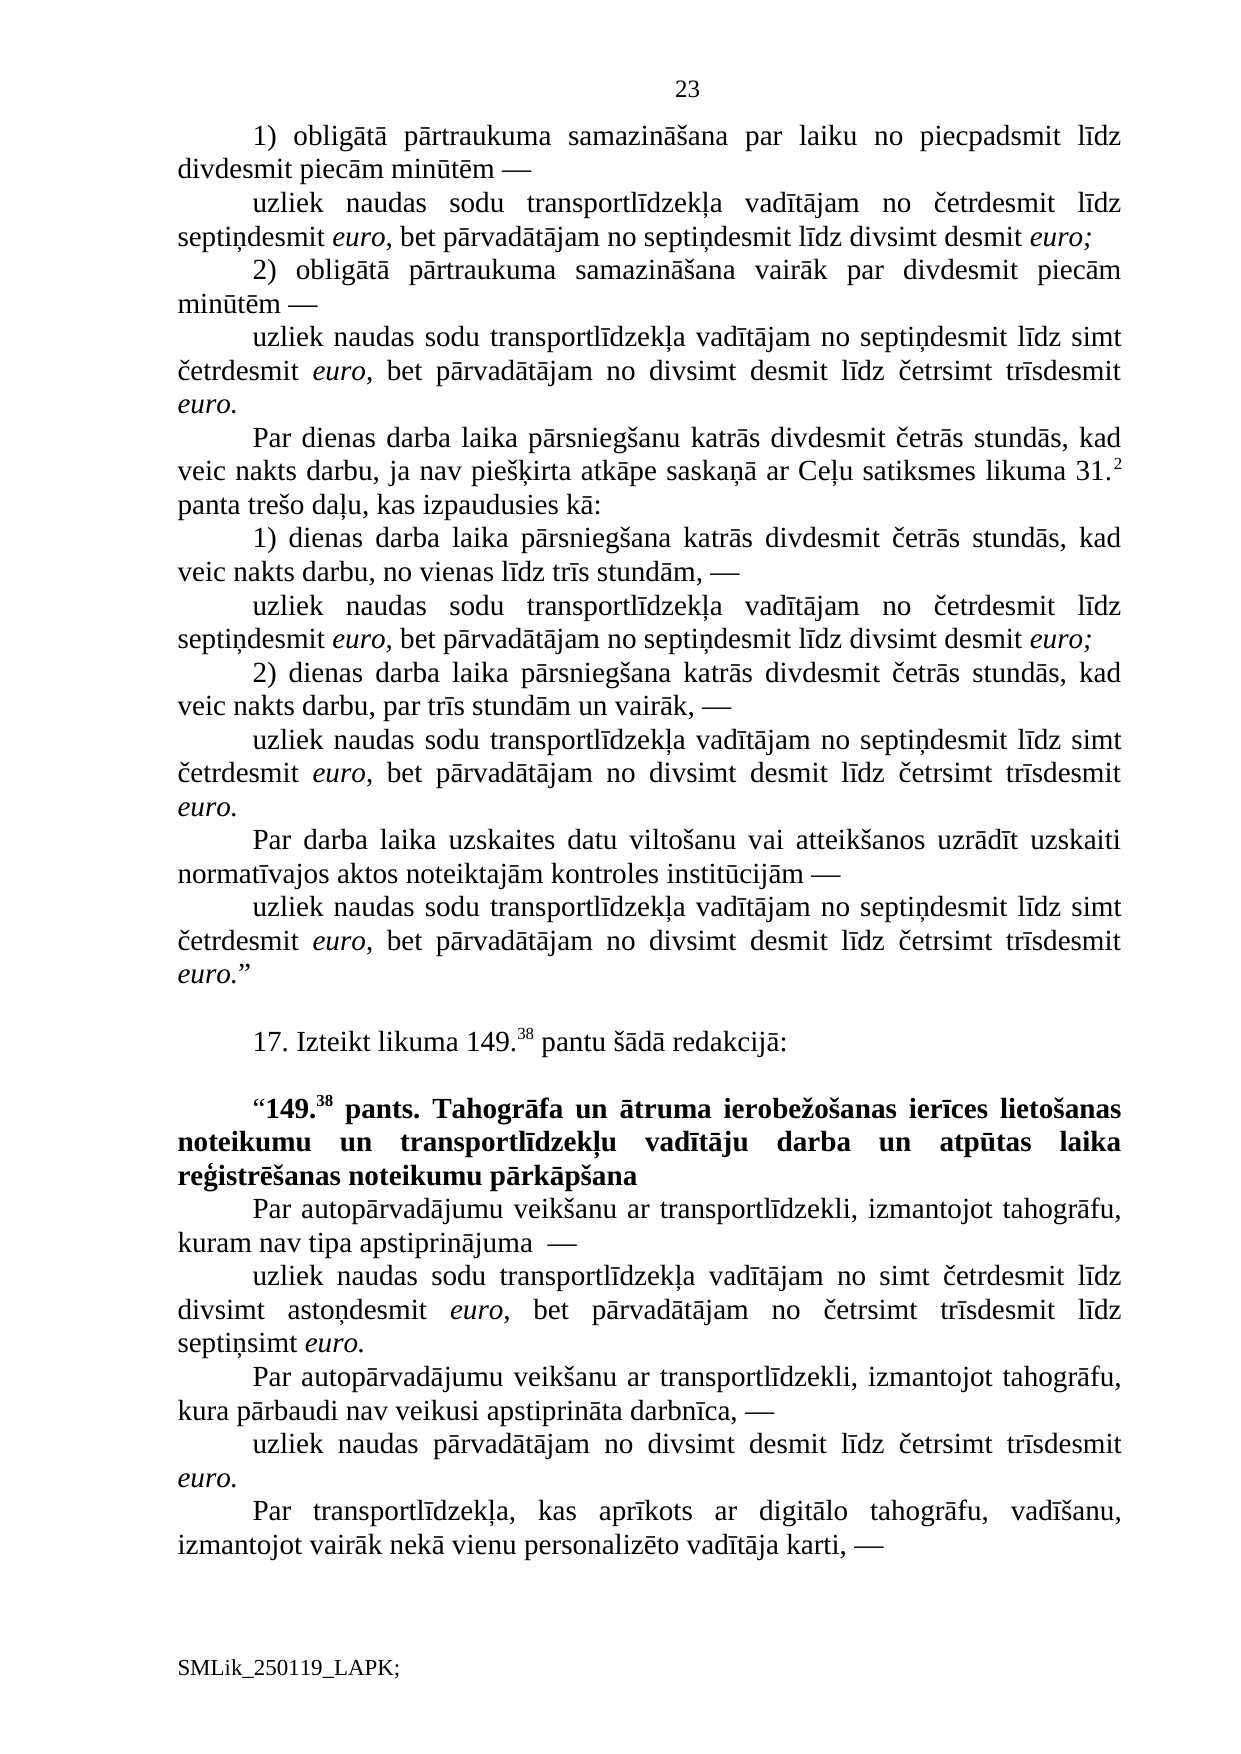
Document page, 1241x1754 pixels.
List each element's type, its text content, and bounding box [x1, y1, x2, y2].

text Par transportlīdzekļa, kas aprīkots ar digitālo tahogrāfu, vadīšanu, izmantojot vairāk nekā vienu personalizēto vadītāja karti, — [177, 1493, 1122, 1560]
text Par autopārvadājumu veikšanu ar transportlīdzekli, izmantojot tahogrāfu, kura pārbaudi nav veikusi apstiprināta darbnīca, — [177, 1359, 1122, 1426]
text 1) obligātā pārtraukuma samazināšana par laiku no piecpadsmit līdz divdesmit piecām minūtēm — [177, 118, 1122, 185]
text Par dienas darba laika pārsniegšanu katrās divdesmit četrās stundās, kad veic nakts darbu, ja nav piešķirta atkāpe saskaņā ar Ceļu satiksmes likuma 31.2 panta trešo daļu, kas izpaudusies kā: [177, 420, 1122, 521]
text Par darba laika uzskaites datu viltošanu vai atteikšanos uzrādīt uzskaiti normatīvajos aktos noteiktajām kontroles institūcijām — [177, 822, 1122, 889]
text uzliek naudas sodu transportlīdzekļa vadītājam no septiņdesmit līdz simt četrdesmit euro, bet pārvadātājam no divsimt desmit līdz četrsimt trīsdesmit euro.” [177, 889, 1122, 990]
text 2) obligātā pārtraukuma samazināšana vairāk par divdesmit piecām minūtēm — [177, 252, 1122, 319]
text uzliek naudas sodu transportlīdzekļa vadītājam no četrdesmit līdz septiņdesmit euro, bet pārvadātājam no septiņdesmit līdz divsimt desmit euro; [177, 185, 1122, 252]
text uzliek naudas sodu transportlīdzekļa vadītājam no simt četrdesmit līdz divsimt astoņdesmit euro, bet pārvadātājam no četrsimt trīsdesmit līdz septiņsimt euro. [177, 1258, 1122, 1359]
text 17. Izteikt likuma 149.38 pantu šādā redakcijā: [177, 1024, 1122, 1057]
text 2) dienas darba laika pārsniegšana katrās divdesmit četrās stundās, kad veic nakts darbu, par trīs stundām un vairāk, — [177, 655, 1122, 722]
text uzliek naudas pārvadātājam no divsimt desmit līdz četrsimt trīsdesmit euro. [177, 1426, 1122, 1493]
text “149.38 pants. Tahogrāfa un ātruma ierobežošanas ierīces lietošanas noteikumu un transportlīdzekļu vadītāju darba un atpūtas laika reģistrēšanas noteikumu pārkāpšana [177, 1091, 1122, 1191]
text 1) dienas darba laika pārsniegšana katrās divdesmit četrās stundās, kad veic nakts darbu, no vienas līdz trīs stundām, — [177, 521, 1122, 588]
text Par autopārvadājumu veikšanu ar transportlīdzekli, izmantojot tahogrāfu, kuram nav tipa apstiprinājuma — [177, 1191, 1122, 1258]
text uzliek naudas sodu transportlīdzekļa vadītājam no četrdesmit līdz septiņdesmit euro, bet pārvadātājam no septiņdesmit līdz divsimt desmit euro; [177, 588, 1122, 655]
